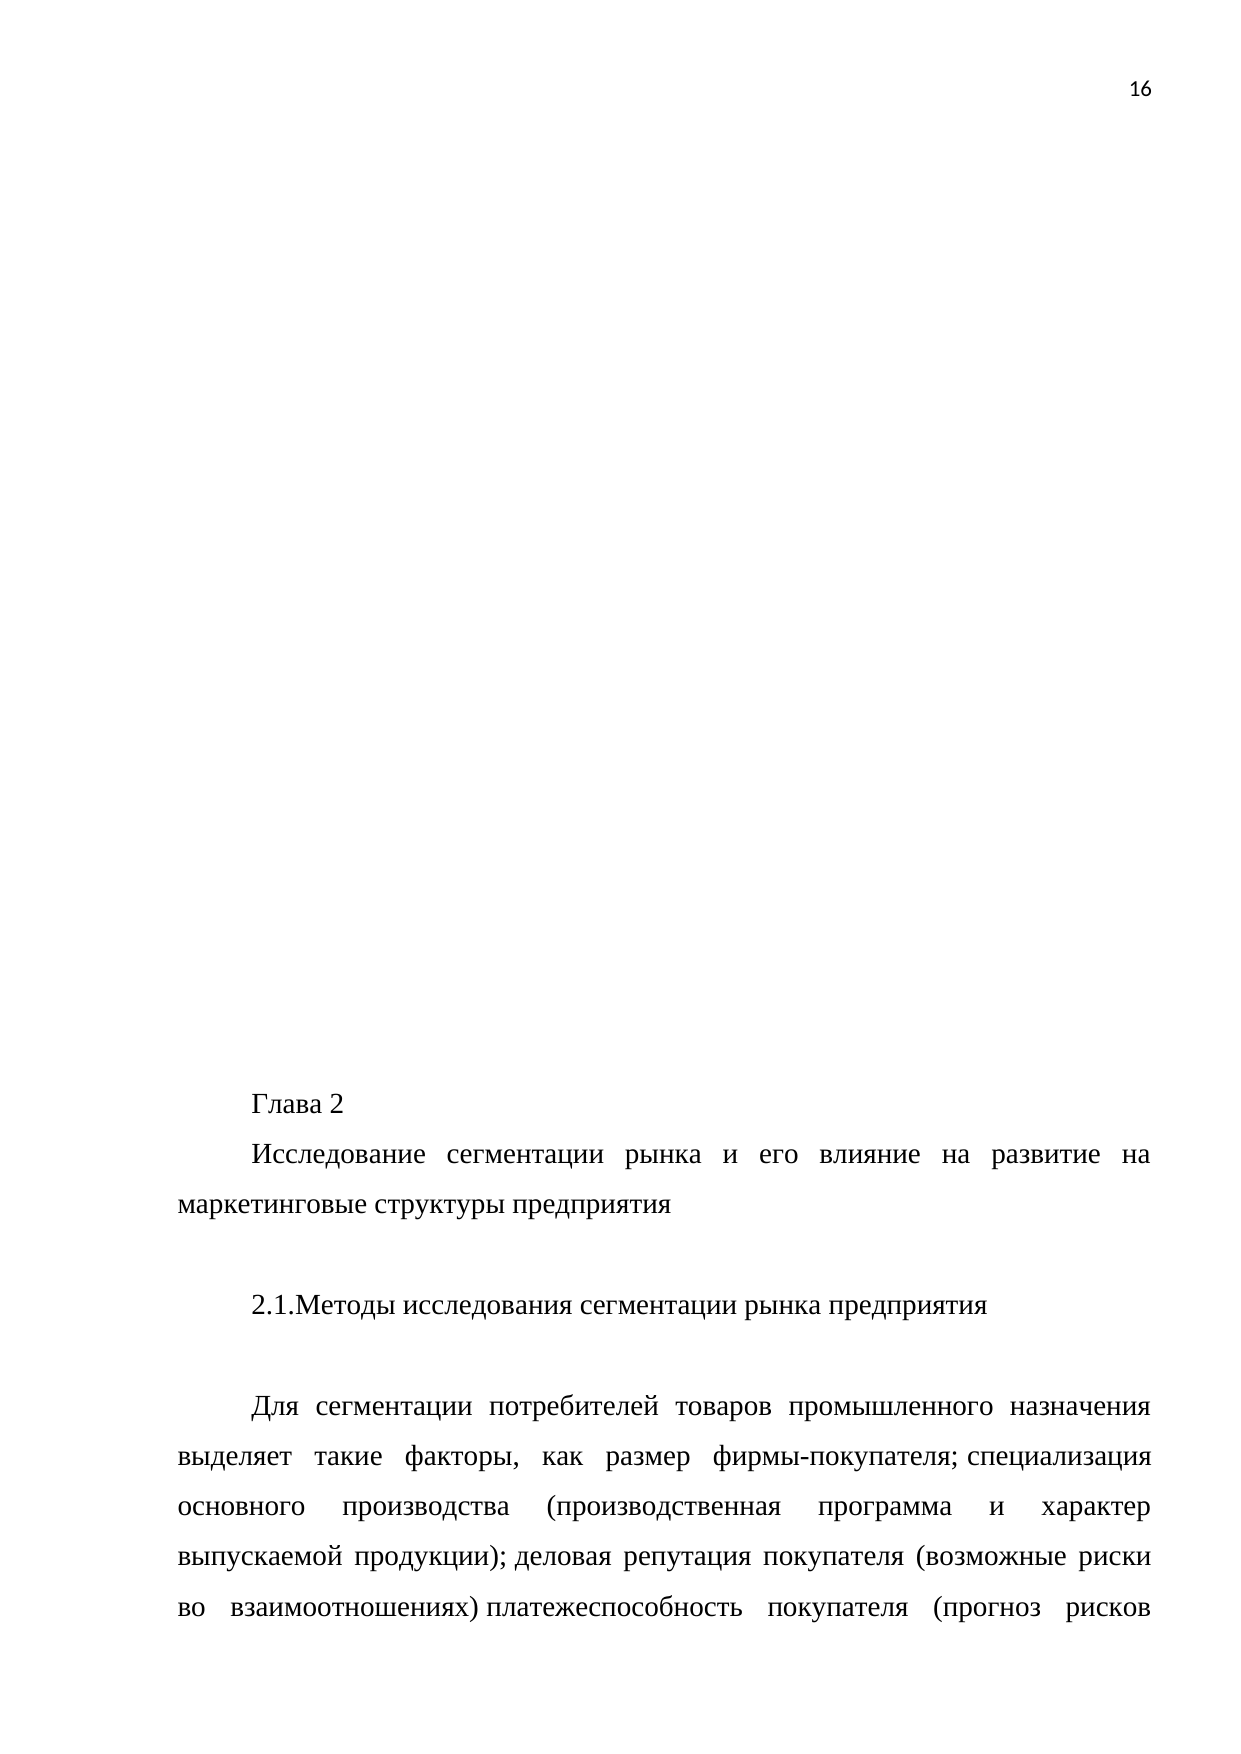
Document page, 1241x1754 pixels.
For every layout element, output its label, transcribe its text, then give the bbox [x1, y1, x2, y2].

text Исследование сегментации рынка и его влияние на развитие на маркетинговые структуры предприятия [177, 1136, 1152, 1220]
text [177, 1388, 1152, 1622]
text 2.1.Методы исследования сегментации рынка предприятия [177, 1287, 1152, 1321]
text Глава 2 [177, 1086, 1152, 1119]
